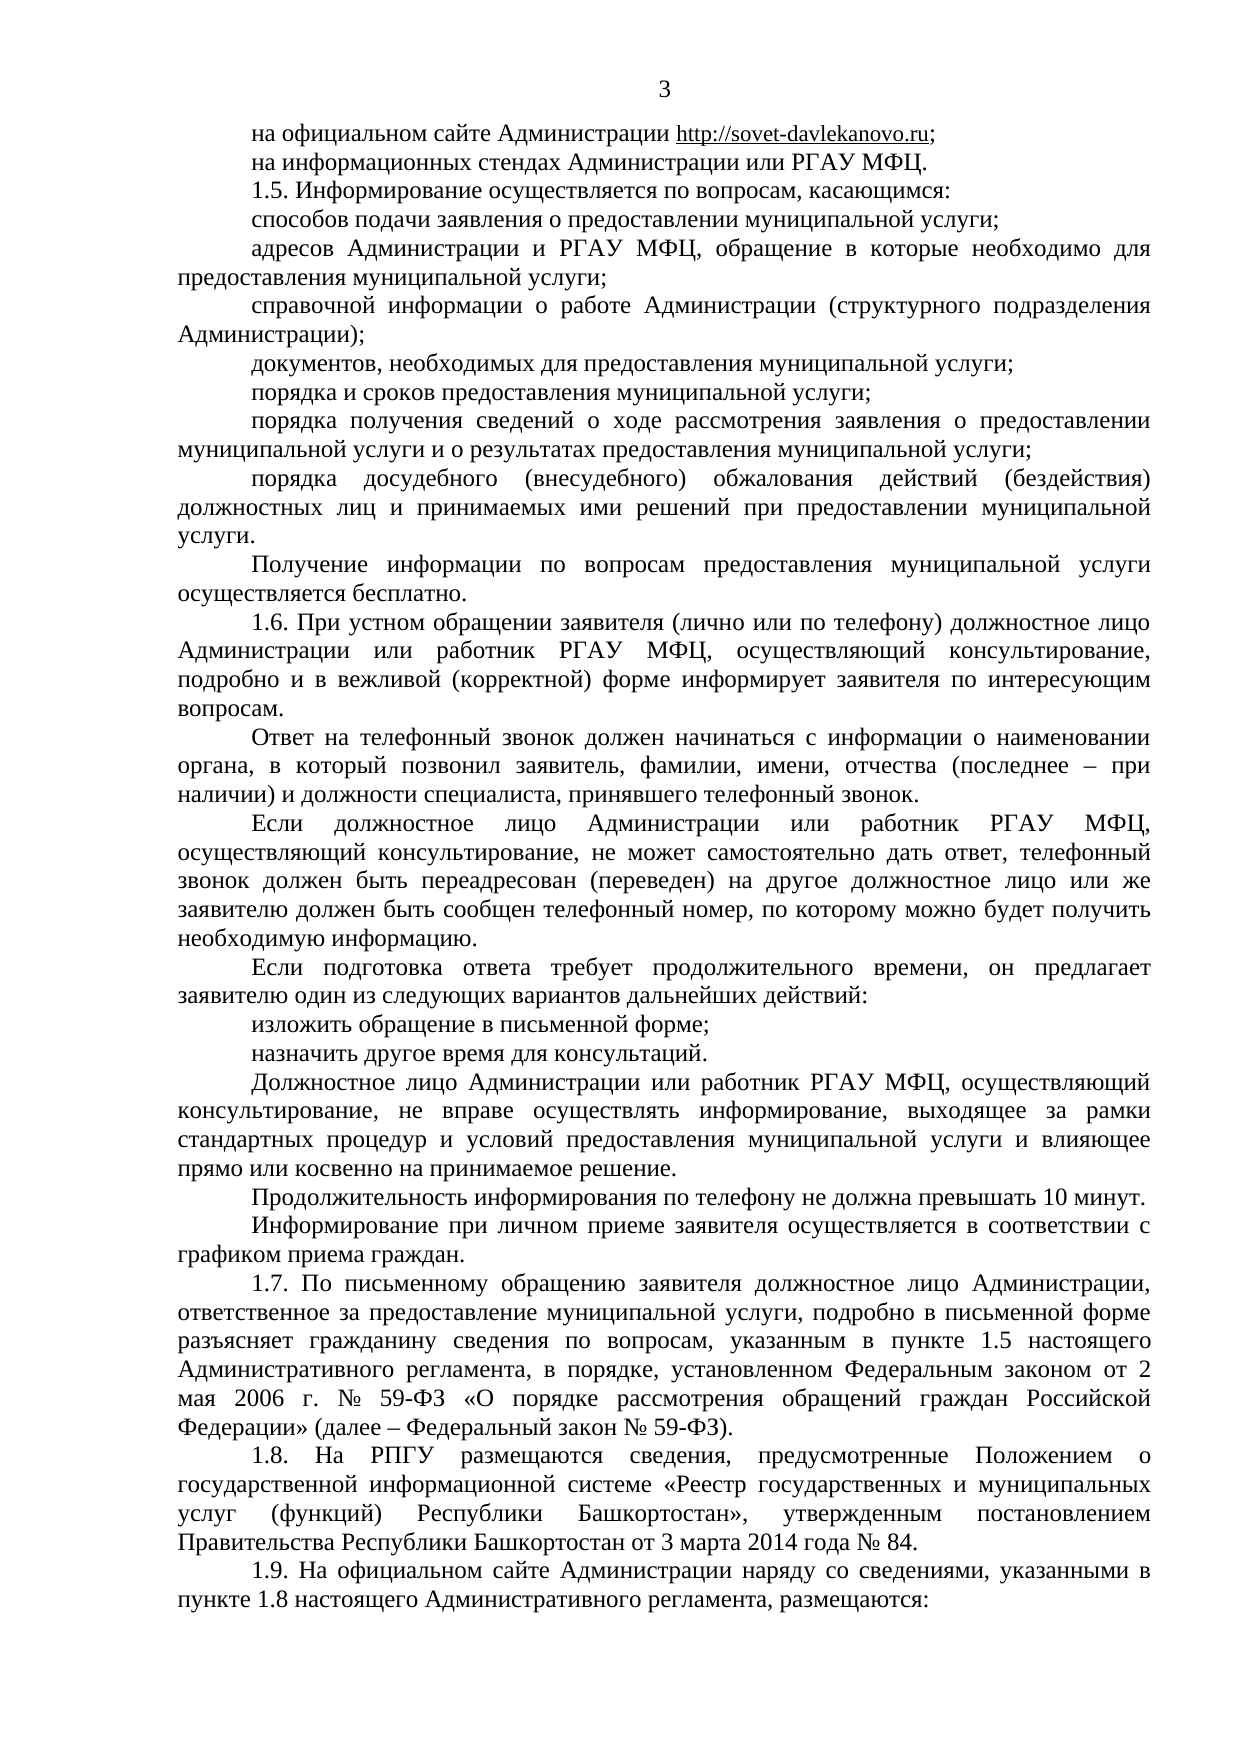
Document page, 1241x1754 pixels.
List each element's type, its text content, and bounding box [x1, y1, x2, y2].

text порядка получения сведений о ходе рассмотрения заявления о предоставлении муниципальной услуги и о результатах предоставления муниципальной услуги; [177, 406, 1152, 463]
text Если подготовка ответа требует продолжительного времени, он предлагает заявителю один из следующих вариантов дальнейших действий: [177, 952, 1152, 1009]
text порядка и сроков предоставления муниципальной услуги; [177, 377, 1152, 406]
text документов, необходимых для предоставления муниципальной услуги; [177, 348, 1152, 377]
text назначить другое время для консультаций. [177, 1038, 1152, 1067]
text справочной информации о работе Администрации (структурного подразделения Администрации); [177, 291, 1152, 348]
text Получение информации по вопросам предоставления муниципальной услуги осуществляется бесплатно. [177, 549, 1152, 607]
text Если должностное лицо Администрации или работник РГАУ МФЦ, осуществляющий консультирование, не может самостоятельно дать ответ, телефонный звонок должен быть переадресован (переведен) на другое должностное лицо или же заявителю должен быть сообщен телефонный номер, по которому можно будет получить необходимую информацию. [177, 808, 1152, 952]
text способов подачи заявления о предоставлении муниципальной услуги; [177, 204, 1152, 233]
text изложить обращение в письменной форме; [177, 1009, 1152, 1038]
text Информирование при личном приеме заявителя осуществляется в соответствии с графиком приема граждан. [177, 1211, 1152, 1268]
text на информационных стендах Администрации или РГАУ МФЦ. [251, 147, 1152, 176]
text Ответ на телефонный звонок должен начинаться с информации о наименовании органа, в который позвонил заявитель, фамилии, имени, отчества (последнее – при наличии) и должности специалиста, принявшего телефонный звонок. [177, 722, 1152, 808]
text порядка досудебного (внесудебного) обжалования действий (бездействия) должностных лиц и принимаемых ими решений при предоставлении муниципальной услуги. [177, 463, 1152, 549]
text Продолжительность информирования по телефону не должна превышать 10 минут. [177, 1182, 1152, 1211]
text на официальном сайте Администрации http://sovet-davlekanovo.ru; [177, 118, 1152, 147]
text 1.5. Информирование осуществляется по вопросам, касающимся: [177, 176, 1152, 204]
text 1.8. На РПГУ размещаются сведения, предусмотренные Положением о государственной информационной системе «Реестр государственных и муниципальных услуг (функций) Республики Башкортостан», утвержденным постановлением Правительства Республики Башкортостан от 3 марта 2014 года № 84. [177, 1441, 1152, 1556]
text 1.9. На официальном сайте Администрации наряду со сведениями, указанными в пункте 1.8 настоящего Административного регламента, размещаются: [177, 1556, 1152, 1613]
text Должностное лицо Администрации или работник РГАУ МФЦ, осуществляющий консультирование, не вправе осуществлять информирование, выходящее за рамки стандартных процедур и условий предоставления муниципальной услуги и влияющее прямо или косвенно на принимаемое решение. [177, 1067, 1152, 1182]
text 1.6. При устном обращении заявителя (лично или по телефону) должностное лицо Администрации или работник РГАУ МФЦ, осуществляющий консультирование, подробно и в вежливой (корректной) форме информирует заявителя по интересующим вопросам. [177, 607, 1152, 722]
text 1.7. По письменному обращению заявителя должностное лицо Администрации, ответственное за предоставление муниципальной услуги, подробно в письменной форме разъясняет гражданину сведения по вопросам, указанным в пункте 1.5 настоящего Административного регламента, в порядке, установленном Федеральным законом от 2 мая 2006 г. № 59-ФЗ «О порядке рассмотрения обращений граждан Российской Федерации» (далее – Федеральный закон № 59-ФЗ). [177, 1268, 1152, 1441]
text адресов Администрации и РГАУ МФЦ, обращение в которые необходимо для предоставления муниципальной услуги; [177, 233, 1152, 291]
